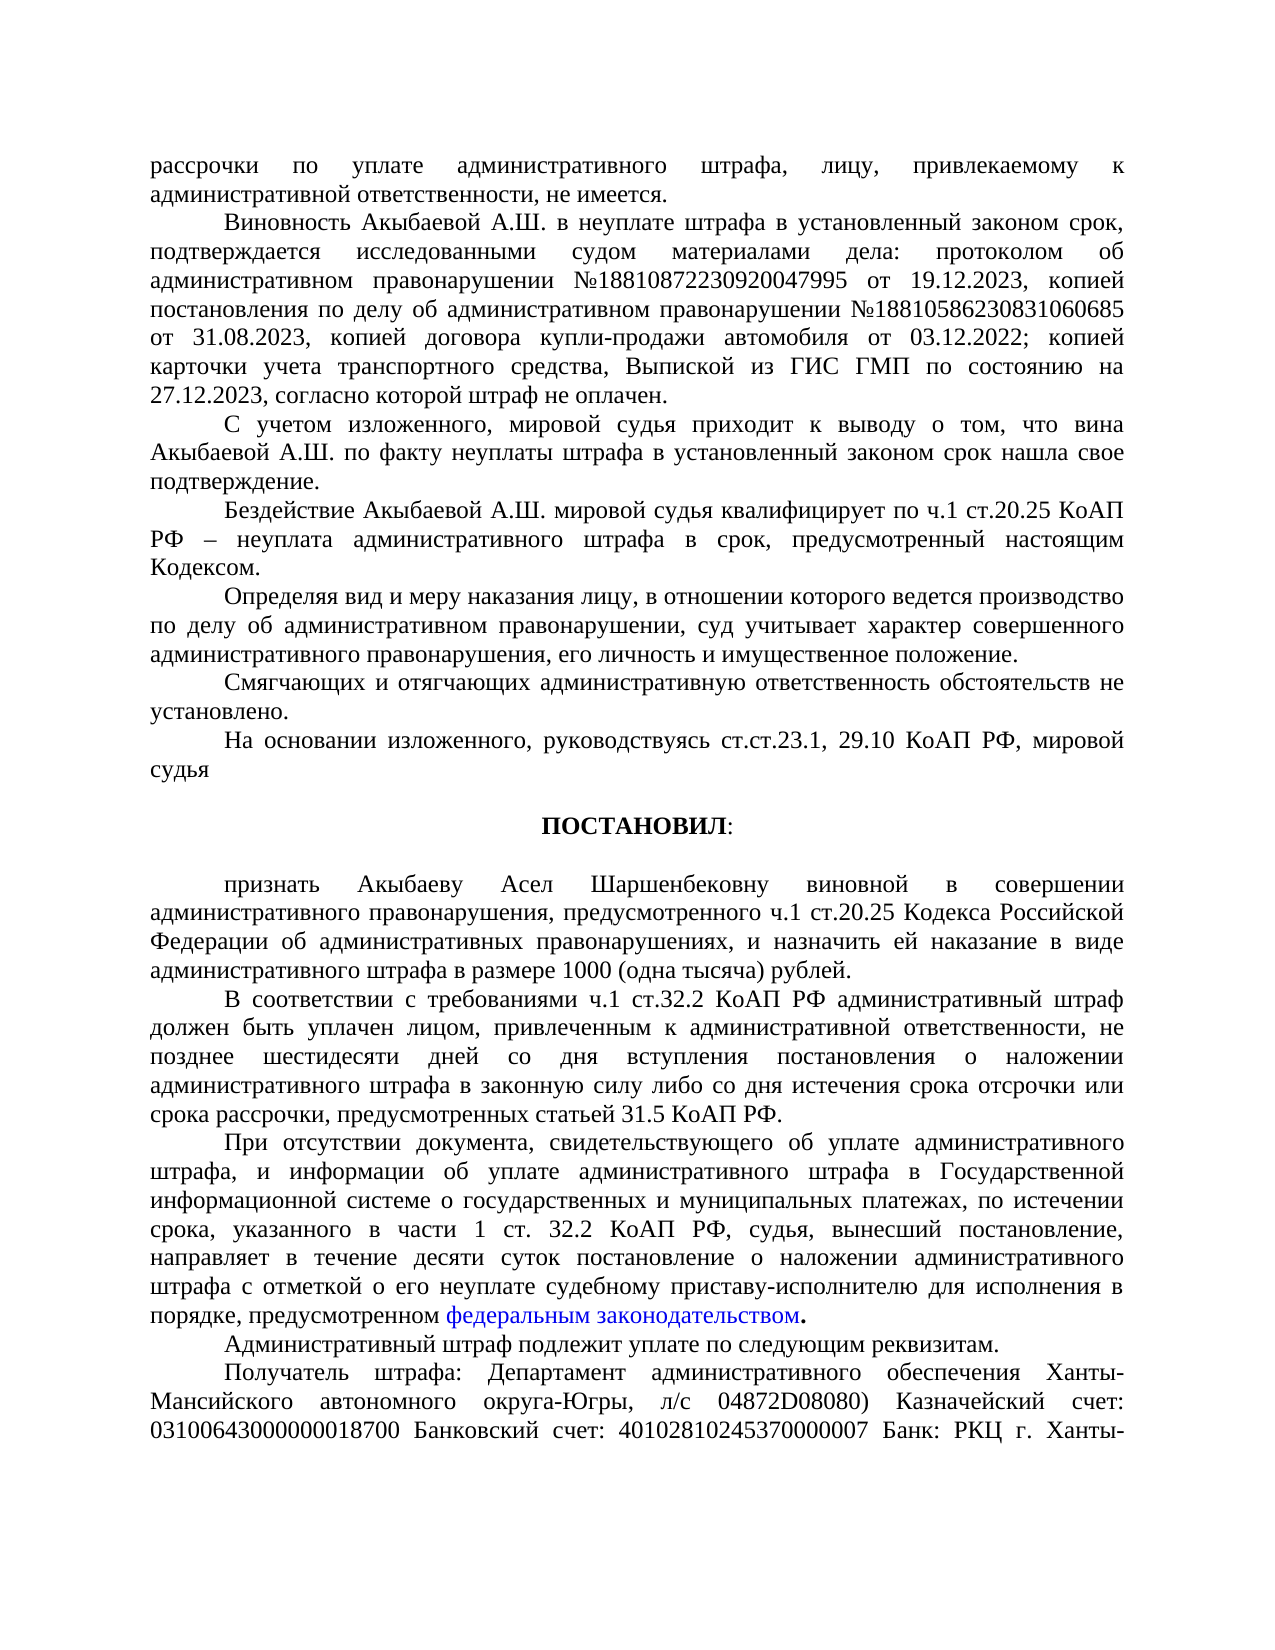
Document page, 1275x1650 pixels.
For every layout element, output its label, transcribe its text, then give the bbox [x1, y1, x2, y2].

text ПОСТАНОВИЛ: [150, 811, 1125, 840]
text Административный штраф подлежит уплате по следующим реквизитам. [150, 1329, 1125, 1357]
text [150, 1357, 1125, 1444]
text Определяя вид и меру наказания лицу, в отношении которого ведется производство по делу об административном правонарушении, суд учитывает характер совершенного административного правонарушения, его личность и имущественное положение. [150, 581, 1125, 667]
text В соответствии с требованиями ч.1 ст.32.2 КоАП РФ административный штраф должен быть уплачен лицом, привлеченным к административной ответственности, не позднее шестидесяти дней со дня вступления постановления о наложении административного штрафа в законную силу либо со дня истечения срока отсрочки или срока рассрочки, предусмотренных статьей 31.5 КоАП РФ. [150, 984, 1125, 1127]
text Бездействие Акыбаевой А.Ш. мировой судья квалифицирует по ч.1 ст.20.25 КоАП РФ – неуплата административного штрафа в срок, предусмотренный настоящим Кодексом. [150, 495, 1125, 581]
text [150, 150, 1125, 207]
text На основании изложенного, руководствуясь ст.ст.23.1, 29.10 КоАП РФ, мировой судья [150, 725, 1125, 782]
text При отсутствии документа, свидетельствующего об уплате административного штрафа, и информации об уплате административного штрафа в Государственной информационной системе о государственных и муниципальных платежах, по истечении срока, указанного в части 1 ст. 32.2 КоАП РФ, судья, вынесший постановление, направляет в течение десяти суток постановление о наложении административного штрафа с отметкой о его неуплате судебному приставу-исполнителю для исполнения в порядке, предусмотренном федеральным законодательством. [150, 1127, 1125, 1329]
text Виновность Акыбаевой А.Ш. в неуплате штрафа в установленный законом срок, подтверждается исследованными судом материалами дела: протоколом об административном правонарушении №18810872230920047995 от 19.12.2023, копией постановления по делу об административном правонарушении №18810586230831060685 от 31.08.2023, копией договора купли-продажи автомобиля от 03.12.2022; копией карточки учета транспортного средства, Выпиской из ГИС ГМП по состоянию на 27.12.2023, согласно которой штраф не оплачен. [150, 207, 1125, 409]
text С учетом изложенного, мировой судья приходит к выводу о том, что вина Акыбаевой А.Ш. по факту неуплаты штрафа в установленный законом срок нашла свое подтверждение. [150, 409, 1125, 495]
text признать Акыбаеву Асел Шаршенбековну виновной в совершении административного правонарушения, предусмотренного ч.1 ст.20.25 Кодекса Российской Федерации об административных правонарушениях, и назначить ей наказание в виде административного штрафа в размере 1000 (одна тысяча) рублей. [150, 869, 1125, 984]
text Смягчающих и отягчающих административную ответственность обстоятельств не установлено. [150, 667, 1125, 725]
